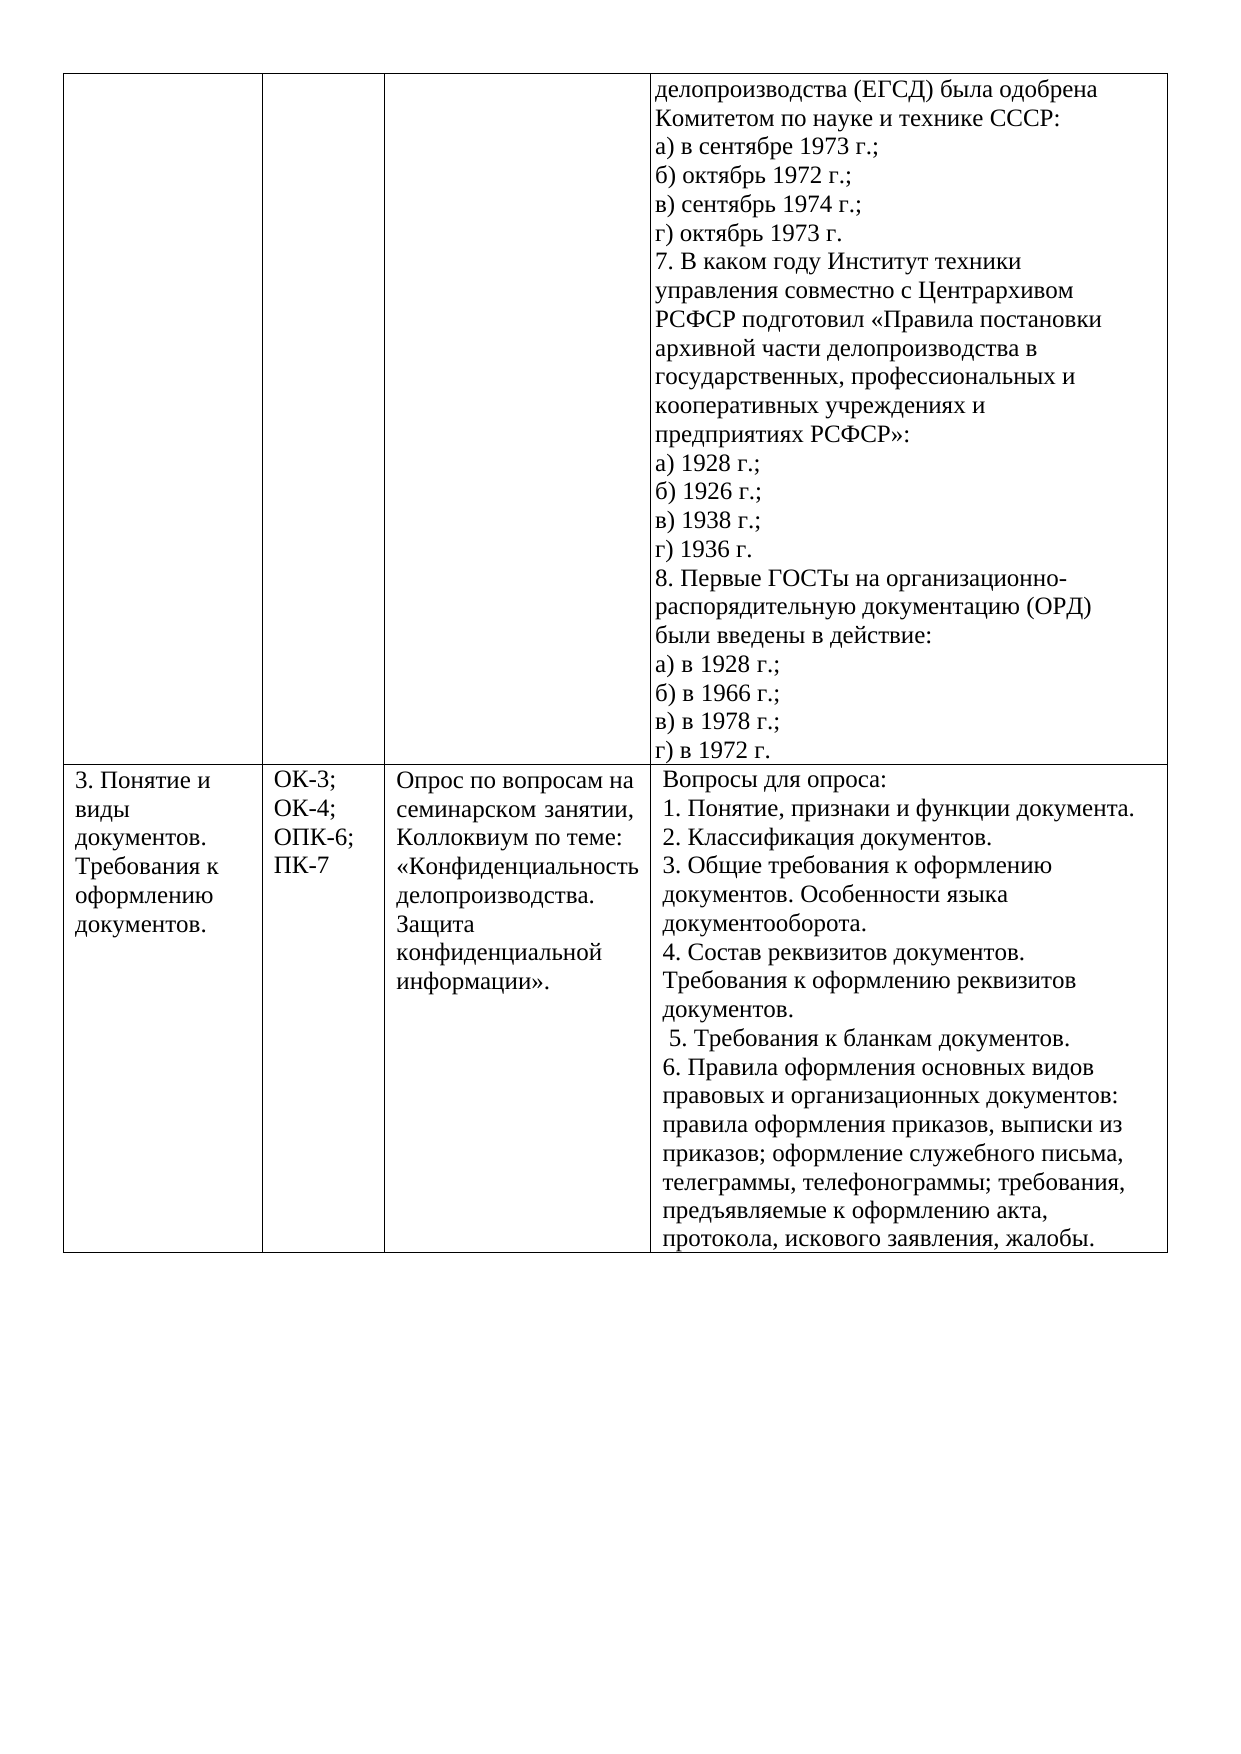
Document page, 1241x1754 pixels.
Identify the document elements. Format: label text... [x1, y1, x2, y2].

table_cell Вопросы для опроса: Понятие, признаки и функции документа. Классификация документов. Общие требования к оформлению документов. Особенности языка документооборота. Состав реквизитов документов. Требования к оформлению реквизитов документов. Требования к бланкам документов. Правила оформления основных видов правовых и организационных документов: правила оформления приказов, выписки из приказов; оформление служебного письма, телеграммы, телефонограммы; требования, предъявляемые к оформлению акта, протокола, искового заявления, жалобы. [651, 765, 1167, 1252]
table_cell ОК-3; ОК-4; ОПК-6; ПК-7 [263, 765, 384, 1252]
table_header делопроизводства (ЕГСД) была одобрена Комитетом по науке и технике СССР: а) в сентябре 1973 г.; б) октябрь 1972 г.; в) сентябрь 1974 г.; г) октябрь 1973 г. В каком году Институт техники управления совместно с Центрархивом РСФСР подготовил «Правила постановки архивной части делопроизводства в государственных, профессиональных и кооперативных учреждениях и предприятиях РСФСР»: а) 1928 г.; б) 1926 г.; в) 1938 г.; г) 1936 г. Первые ГОСТы на организационно- распорядительную документацию (ОРД) были введены в действие: а) в 1928 г.; б) в 1966 г.; в) в 1978 г.; г) в 1972 г. [651, 74, 1167, 764]
table_header [64, 74, 262, 764]
table_header [263, 74, 384, 764]
table_cell 3. Понятие и виды документов. Требования к оформлению документов. [64, 765, 262, 1252]
table_header [385, 74, 650, 764]
table_cell Опрос по вопросам на семинарском занятии, Коллоквиум по теме: «Конфиденциальность делопроизводства. Защита конфиденциальной информации». [385, 765, 650, 1252]
